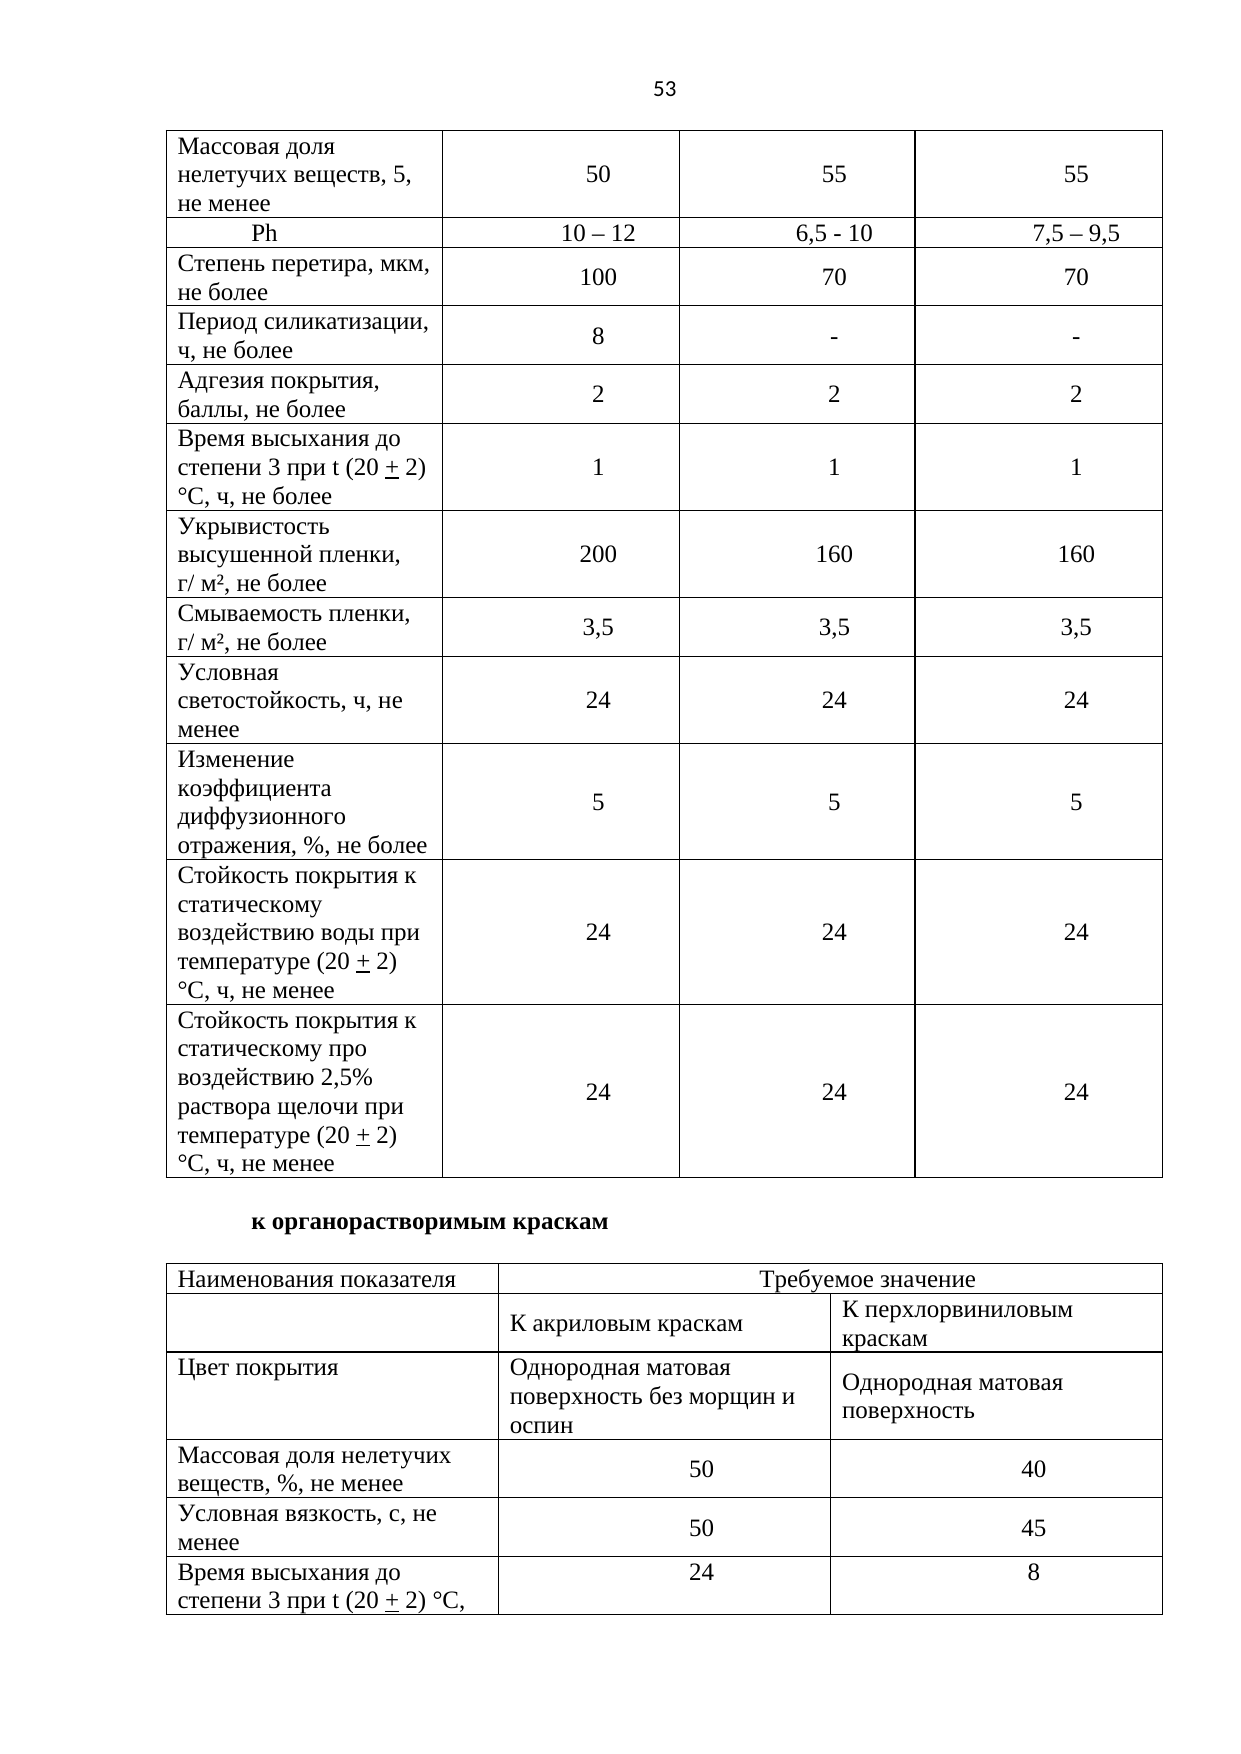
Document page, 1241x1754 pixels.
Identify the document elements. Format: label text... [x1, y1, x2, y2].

table_cell Однородная матовая поверхность без морщин и оспин [499, 1353, 830, 1439]
table_header Наименования показателя [167, 1264, 498, 1293]
table_cell Смываемость пленки, г/ м², не более [167, 598, 442, 656]
table_cell 5 [680, 744, 914, 859]
table_cell - [916, 306, 1162, 364]
table_cell 50 [499, 1440, 830, 1497]
table_cell 1 [443, 424, 679, 510]
table_cell Период силикатизации, ч, не более [167, 306, 442, 364]
table_cell 1 [680, 424, 914, 510]
table_cell Время высыхания до степени 3 при t (20 + 2) °C, ч, не более [167, 1557, 498, 1614]
table_cell 24 [916, 860, 1162, 1004]
table_cell Ph [167, 218, 442, 247]
table_cell - [680, 306, 914, 364]
table_cell 70 [680, 248, 914, 305]
table_cell 3,5 [680, 598, 914, 656]
table_cell 55 [680, 131, 914, 217]
table_cell 24 [499, 1557, 830, 1614]
table_cell 24 [916, 1005, 1162, 1177]
table_cell 70 [916, 248, 1162, 305]
table_cell Условная светостойкость, ч, не менее [167, 657, 442, 743]
table_cell 3,5 [443, 598, 679, 656]
table_cell [167, 1294, 498, 1351]
table_cell 50 [443, 131, 679, 217]
table_cell 50 [499, 1498, 830, 1556]
table_cell 1 [916, 424, 1162, 510]
table_cell Однородная матовая поверхность [831, 1353, 1162, 1439]
text к органорастворимым краскам [177, 1206, 1152, 1235]
table_cell Укрывистость высушенной пленки, г/ м², не более [167, 511, 442, 597]
table_cell Условная вязкость, с, не менее [167, 1498, 498, 1556]
table_cell Цвет покрытия [167, 1353, 498, 1439]
table_cell Стойкость покрытия к статическому про воздействию 2,5% раствора щелочи при температуре (20 + 2) °C, ч, не менее [167, 1005, 442, 1177]
table_cell 55 [916, 131, 1162, 217]
table_cell 24 [680, 860, 914, 1004]
table_cell 160 [916, 511, 1162, 597]
table_cell Адгезия покрытия, баллы, не более [167, 365, 442, 422]
table_cell 24 [443, 860, 679, 1004]
table_cell 6,5 - 10 [680, 218, 914, 247]
table_cell 24 [916, 657, 1162, 743]
table_cell 2 [680, 365, 914, 422]
table_cell 160 [680, 511, 914, 597]
table_cell 100 [443, 248, 679, 305]
table_cell К акриловым краскам [499, 1294, 830, 1351]
table_cell 24 [443, 657, 679, 743]
table_cell 45 [831, 1498, 1162, 1556]
table_cell 40 [831, 1440, 1162, 1497]
table_cell 2 [443, 365, 679, 422]
table_cell 8 [443, 306, 679, 364]
table_cell Изменение коэффициента диффузионного отражения, %, не более [167, 744, 442, 859]
table_cell 2 [916, 365, 1162, 422]
table_cell К перхлорвиниловым краскам [831, 1294, 1162, 1351]
table_cell Массовая доля нелетучих веществ, %, не менее [167, 1440, 498, 1497]
table_cell 24 [680, 1005, 914, 1177]
table_cell 10 – 12 [443, 218, 679, 247]
table_cell 5 [443, 744, 679, 859]
table_cell 3,5 [916, 598, 1162, 656]
table_cell 24 [680, 657, 914, 743]
table_cell 7,5 – 9,5 [916, 218, 1162, 247]
table_cell Стойкость покрытия к статическому воздействию воды при температуре (20 + 2) °C, ч, не менее [167, 860, 442, 1004]
table_header Требуемое значение [499, 1264, 1162, 1293]
table_cell 8 [831, 1557, 1162, 1614]
table_cell 24 [443, 1005, 679, 1177]
table_cell Степень перетира, мкм, не более [167, 248, 442, 305]
table_cell Массовая доля нелетучих веществ, 5, не менее [167, 131, 442, 217]
table_cell 5 [916, 744, 1162, 859]
table_cell Время высыхания до степени 3 при t (20 + 2) °C, ч, не более [167, 424, 442, 510]
table_cell 200 [443, 511, 679, 597]
